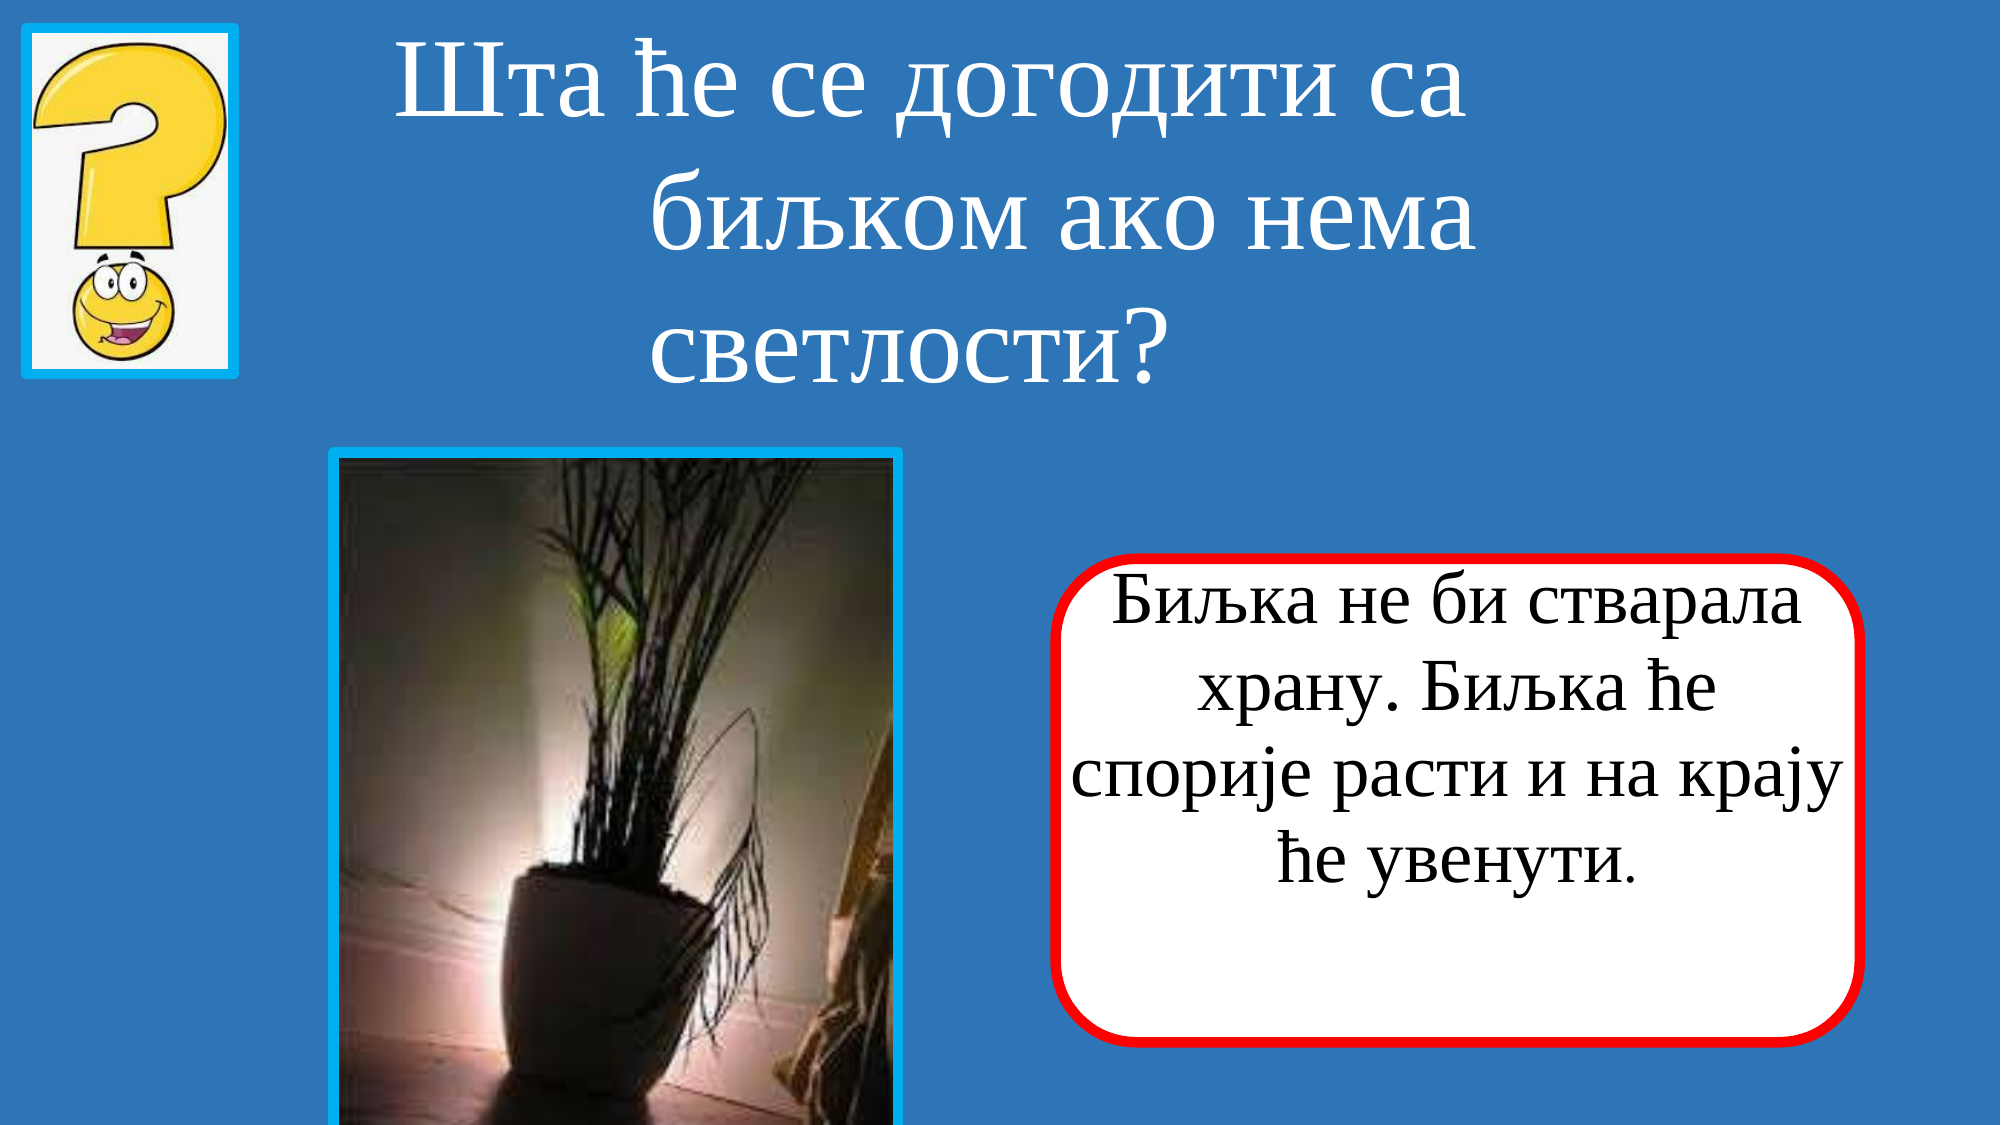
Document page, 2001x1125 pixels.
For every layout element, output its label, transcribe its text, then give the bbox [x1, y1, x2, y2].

text Шта ће се догодити са биљком ако нема светлости? [393, 11, 1868, 407]
picture [340, 459, 892, 1125]
picture [33, 34, 227, 368]
